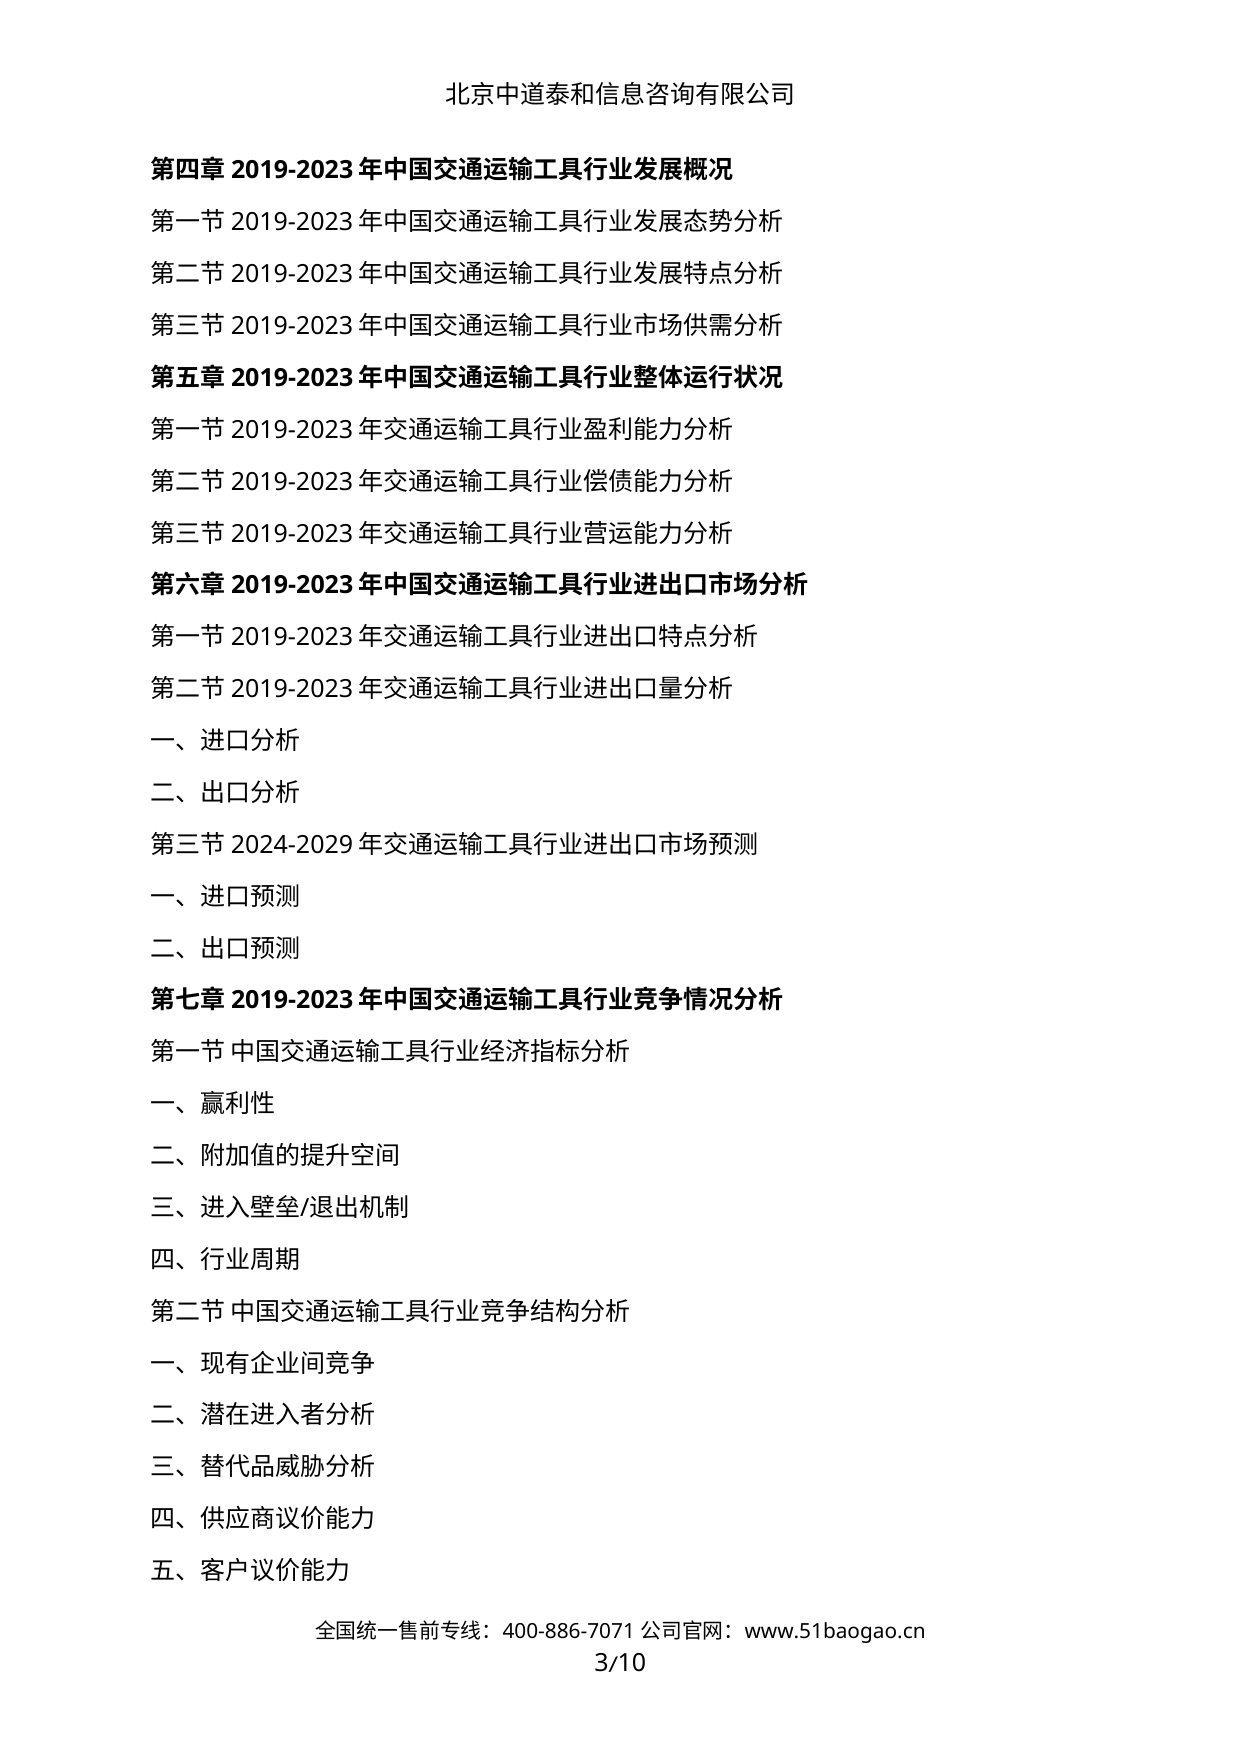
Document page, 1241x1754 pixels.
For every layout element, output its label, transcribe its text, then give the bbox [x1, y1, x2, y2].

text 一、进口预测 [150, 876, 1090, 912]
text 第三节 2024-2029年交通运输工具行业进出口市场预测 [150, 824, 1090, 861]
text 第一节 中国交通运输工具行业经济指标分析 [150, 1032, 1090, 1068]
text 第四章 2019-2023年中国交通运输工具行业发展概况 [150, 150, 1090, 186]
text 第六章 2019-2023年中国交通运输工具行业进出口市场分析 [150, 565, 1090, 601]
text 五、客户议价能力 [150, 1551, 1090, 1587]
text 三、替代品威胁分析 [150, 1447, 1090, 1483]
text 第一节 2019-2023年交通运输工具行业盈利能力分析 [150, 409, 1090, 446]
text 一、进口分析 [150, 721, 1090, 757]
text 第三节 2019-2023年中国交通运输工具行业市场供需分析 [150, 306, 1090, 342]
text 第三节 2019-2023年交通运输工具行业营运能力分析 [150, 513, 1090, 549]
text 第一节 2019-2023年交通运输工具行业进出口特点分析 [150, 617, 1090, 653]
text 三、进入壁垒/退出机制 [150, 1187, 1090, 1224]
text 第二节 中国交通运输工具行业竞争结构分析 [150, 1291, 1090, 1327]
text 四、供应商议价能力 [150, 1499, 1090, 1535]
text 二、潜在进入者分析 [150, 1395, 1090, 1431]
text 第七章 2019-2023年中国交通运输工具行业竞争情况分析 [150, 980, 1090, 1016]
text 一、赢利性 [150, 1084, 1090, 1120]
text 二、出口分析 [150, 772, 1090, 809]
text 四、行业周期 [150, 1239, 1090, 1276]
text 二、附加值的提升空间 [150, 1136, 1090, 1172]
text 二、出口预测 [150, 928, 1090, 964]
text 第一节 2019-2023年中国交通运输工具行业发展态势分析 [150, 202, 1090, 238]
text 一、现有企业间竞争 [150, 1343, 1090, 1379]
text 第二节 2019-2023年交通运输工具行业偿债能力分析 [150, 461, 1090, 497]
text 第二节 2019-2023年中国交通运输工具行业发展特点分析 [150, 254, 1090, 290]
text 第二节 2019-2023年交通运输工具行业进出口量分析 [150, 669, 1090, 705]
text 第五章 2019-2023年中国交通运输工具行业整体运行状况 [150, 357, 1090, 394]
